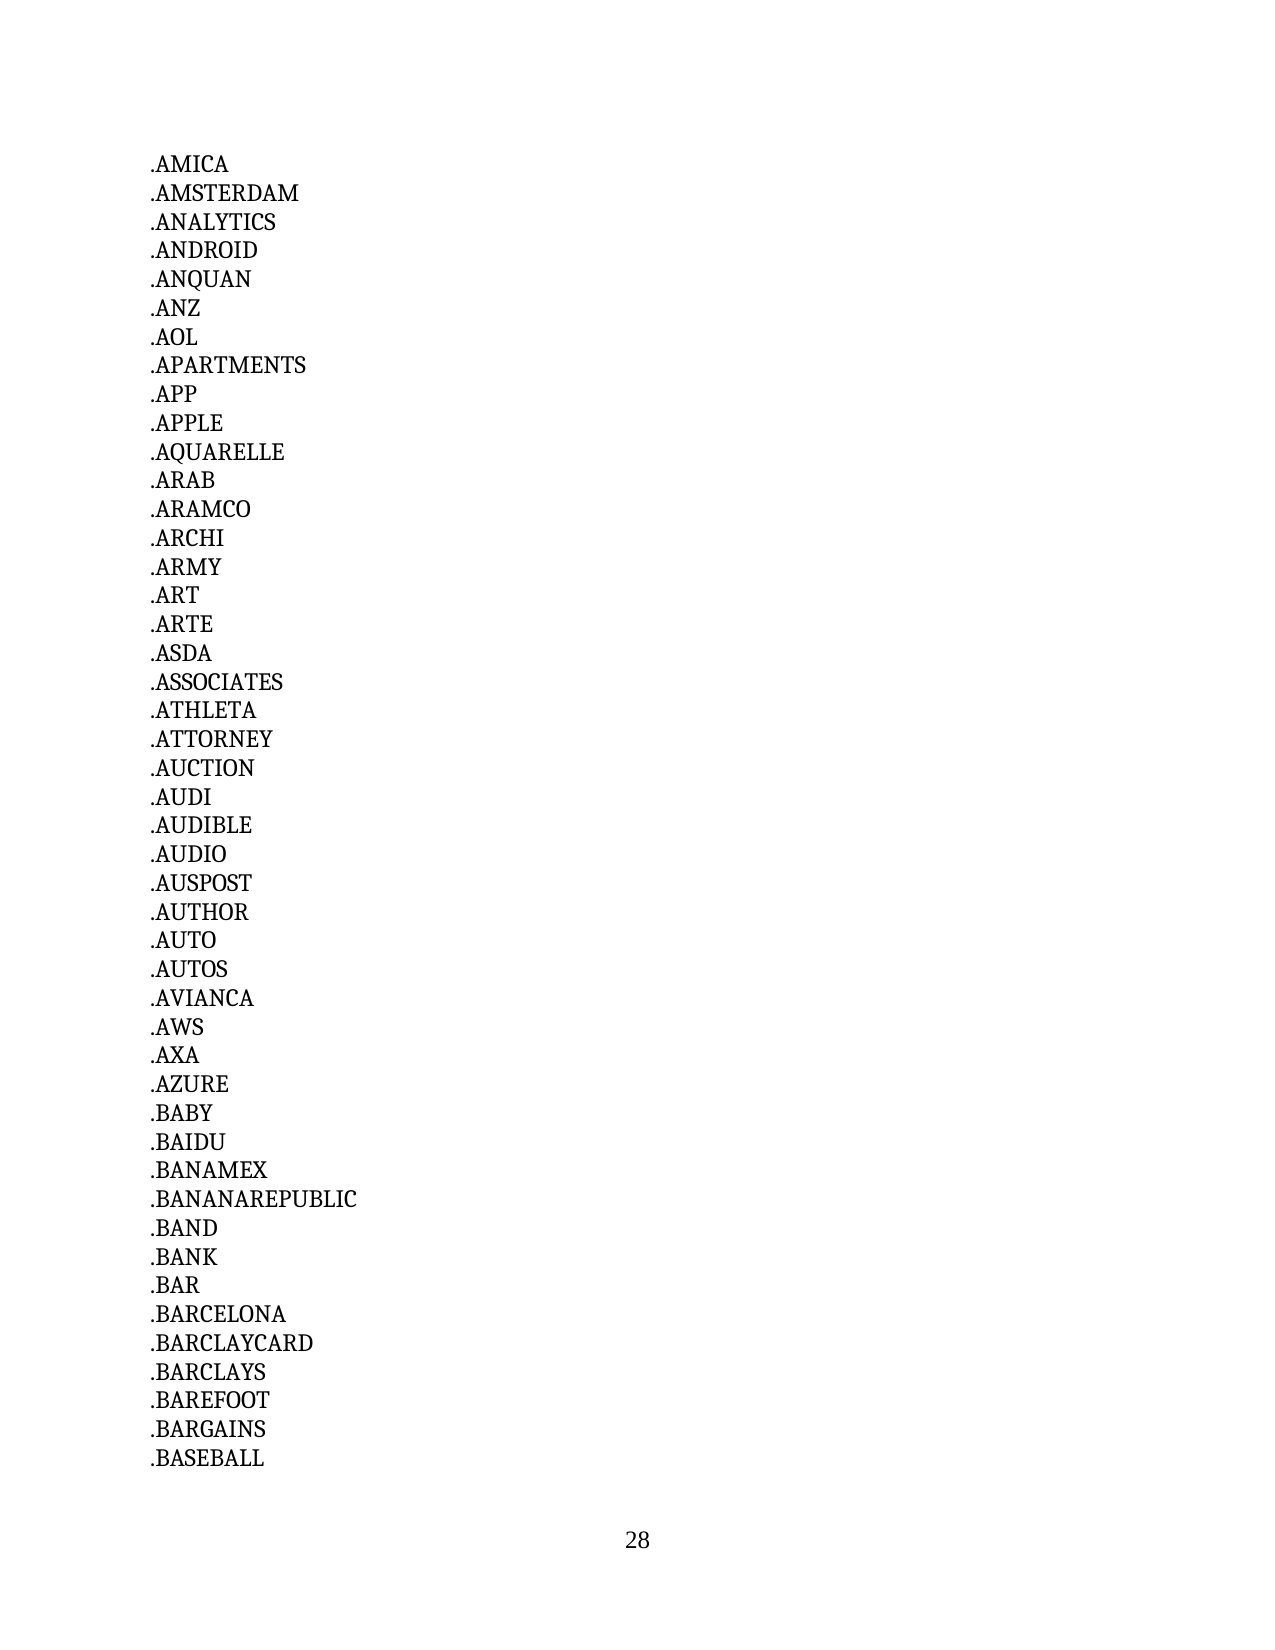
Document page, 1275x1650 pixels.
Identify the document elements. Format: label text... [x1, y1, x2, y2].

text .AUSPOST [150, 869, 1125, 897]
text .BAR [150, 1271, 1125, 1300]
text .AMICA [150, 150, 1125, 179]
text .APP [150, 380, 1125, 409]
text .ANQUAN [150, 265, 1125, 294]
text .ARMY [150, 552, 1125, 581]
text .BAND [150, 1214, 1125, 1242]
text .APPLE [150, 409, 1125, 437]
text .AUTO [150, 926, 1125, 955]
text .ARCHI [150, 524, 1125, 552]
text .AXA [150, 1041, 1125, 1070]
text .AQUARELLE [150, 437, 1125, 466]
text .BANAMEX [150, 1156, 1125, 1185]
text .AUCTION [150, 754, 1125, 782]
text .ATTORNEY [150, 725, 1125, 754]
text .BARCELONA [150, 1300, 1125, 1329]
text .AOL [150, 322, 1125, 351]
text .ASDA [150, 639, 1125, 667]
text .ANDROID [150, 236, 1125, 265]
text .AMSTERDAM [150, 179, 1125, 207]
text .AZURE [150, 1070, 1125, 1099]
text .AUDIO [150, 840, 1125, 869]
text .BAREFOOT [150, 1386, 1125, 1415]
text .AUDI [150, 782, 1125, 811]
text .AUDIBLE [150, 811, 1125, 840]
text .BAIDU [150, 1127, 1125, 1156]
text .ATHLETA [150, 696, 1125, 725]
text .APARTMENTS [150, 351, 1125, 380]
text .BANK [150, 1242, 1125, 1271]
text .BARCLAYCARD [150, 1329, 1125, 1357]
text .ARTE [150, 610, 1125, 639]
text .ARAMCO [150, 495, 1125, 524]
text .AWS [150, 1012, 1125, 1041]
text .ART [150, 581, 1125, 610]
text .AUTOS [150, 955, 1125, 984]
text .BARGAINS [150, 1415, 1125, 1444]
text .BASEBALL [150, 1444, 1125, 1472]
text .ASSOCIATES [150, 667, 1125, 696]
text .AUTHOR [150, 897, 1125, 926]
text .ANALYTICS [150, 207, 1125, 236]
text .ARAB [150, 466, 1125, 495]
text .AVIANCA [150, 984, 1125, 1012]
text .BANANAREPUBLIC [150, 1185, 1125, 1214]
text .ANZ [150, 294, 1125, 322]
text .BARCLAYS [150, 1357, 1125, 1386]
text .BABY [150, 1099, 1125, 1127]
